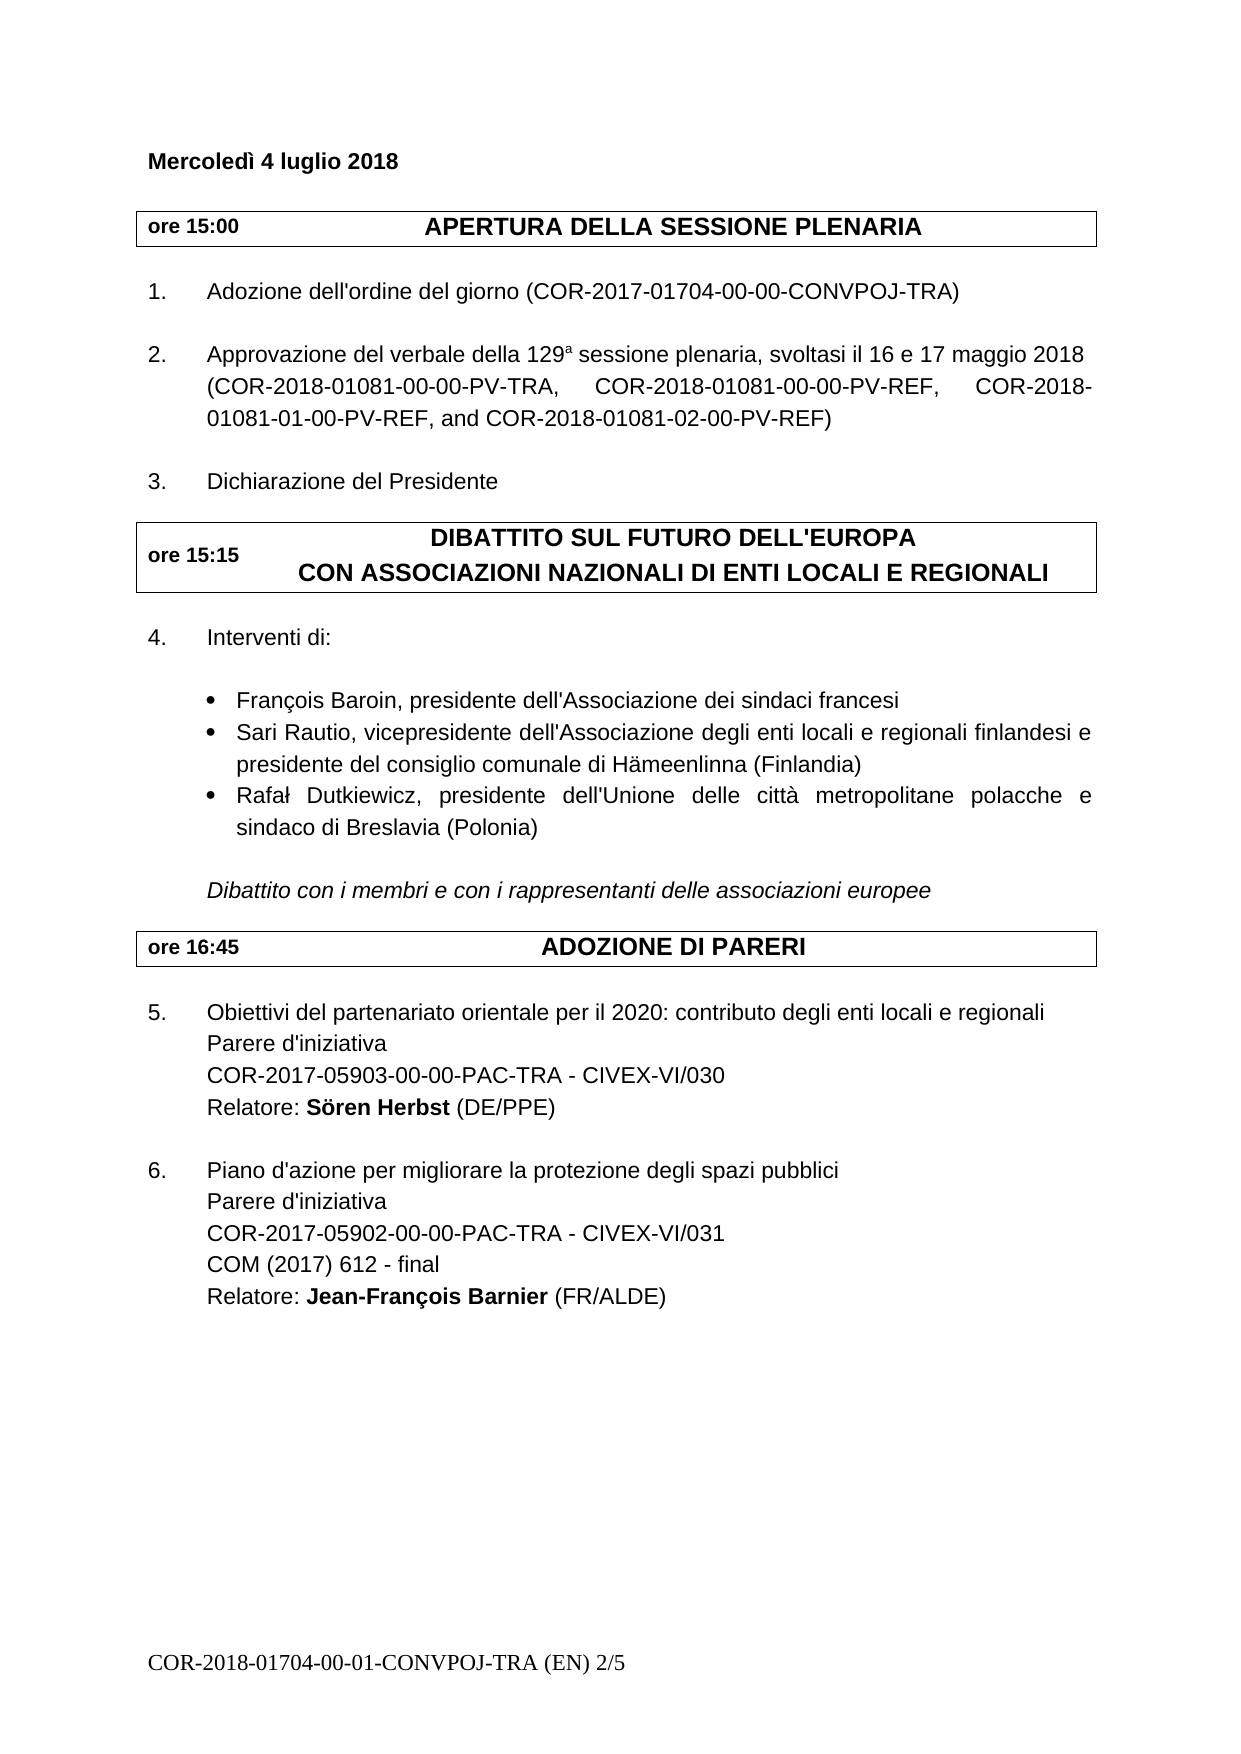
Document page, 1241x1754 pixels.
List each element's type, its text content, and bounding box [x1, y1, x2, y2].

text (COR-2018-01081-00-00-PV-TRA, COR-2018-01081-00-00-PV-REF, COR-2018-01081-01-00-PV-REF, and COR-2018-01081-02-00-PV-REF) [207, 373, 1093, 431]
subtitle Piano d'azione per migliorare la protezione degli spazi pubblici [148, 1157, 1093, 1183]
text COM (2017) 612 - final [207, 1251, 1093, 1278]
table_header APERTURA DELLA SESSIONE PLENARIA [251, 212, 1096, 246]
list François Baroin, presidente dell'Associazione dei sindaci francesi [207, 687, 1093, 714]
subtitle Obiettivi del partenariato orientale per il 2020: contributo degli enti locali e regionali [148, 999, 1093, 1025]
subtitle Adozione dell'ordine del giorno (COR-2017-01704-00-00-CONVPOJ-TRA) [148, 278, 1093, 305]
text Parere d'iniziativa [207, 1188, 1093, 1214]
text Parere d'iniziativa [207, 1030, 1093, 1057]
text COR-2017-05902-00-00-PAC-TRA - CIVEX-VI/031 [207, 1220, 1093, 1246]
subtitle Approvazione del verbale della 129a sessione plenaria, svoltasi il 16 e 17 maggio 2018 [148, 341, 1093, 368]
text Relatore: Sören Herbst (DE/PPE) [207, 1093, 1093, 1120]
text COR-2017-05903-00-00-PAC-TRA - CIVEX-VI/030 [207, 1062, 1093, 1088]
subtitle Dichiarazione del Presidente [148, 468, 1093, 494]
text Relatore: Jean-François Barnier (FR/ALDE) [207, 1283, 1093, 1309]
subtitle Interventi di: [148, 624, 1093, 651]
text Dibattito con i membri e con i rappresentanti delle associazioni europee [207, 877, 1093, 903]
list Sari Rautio, vicepresidente dell'Associazione degli enti locali e regionali finlandesi e presidente del consiglio comunale di Hämeenlinna (Finlandia) [207, 719, 1093, 777]
list Rafał Dutkiewicz, presidente dell'Unione delle città metropolitane polacche e sindaco di Breslavia (Polonia) [207, 782, 1093, 840]
table_header DIBATTITO SUL FUTURO DELL'EUROPA CON ASSOCIAZIONI NAZIONALI DI ENTI LOCALI E REGIONALI [251, 523, 1096, 592]
table_header ore 16:45 [137, 932, 251, 966]
subtitle Mercoledì 4 luglio 2018 [148, 148, 1093, 174]
table_header ore 15:00 [137, 212, 251, 246]
table_header ore 15:15 [137, 523, 251, 592]
table_header ADOZIONE DI PARERI [251, 932, 1096, 966]
